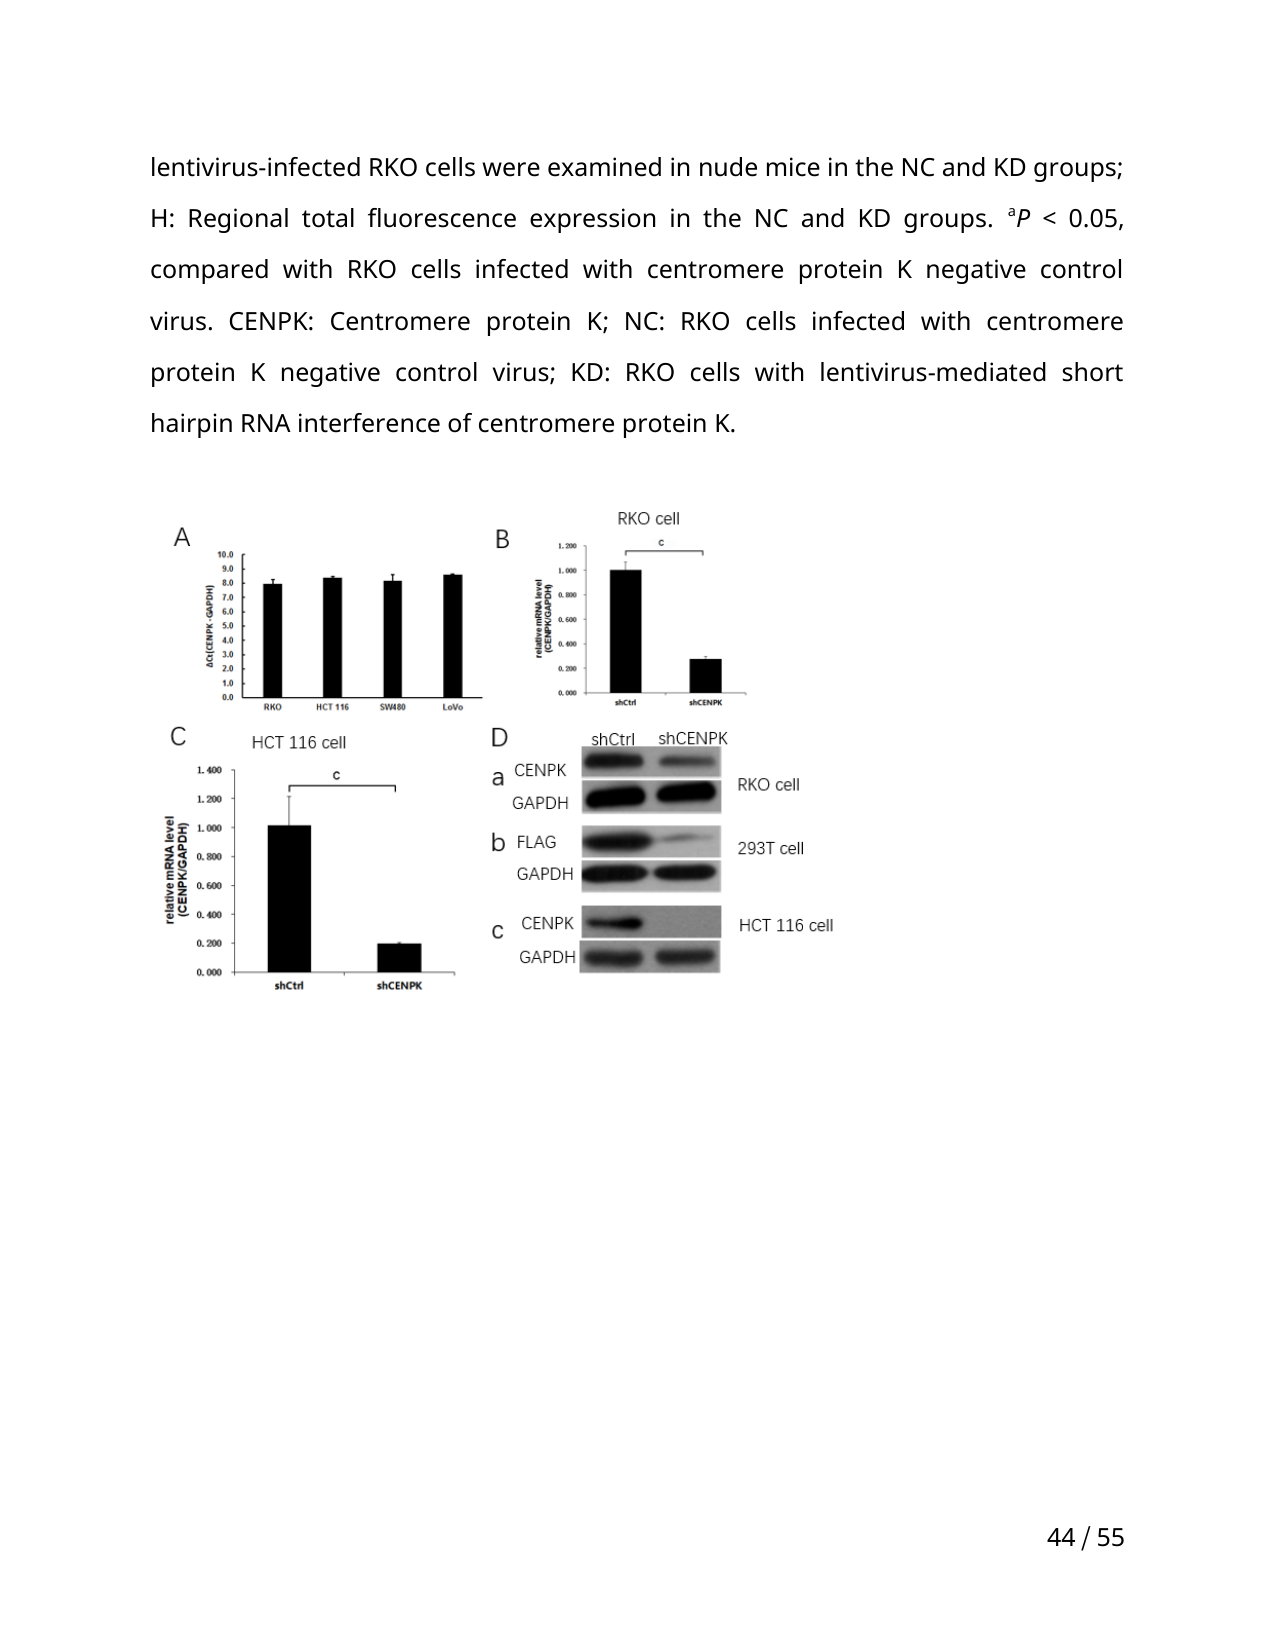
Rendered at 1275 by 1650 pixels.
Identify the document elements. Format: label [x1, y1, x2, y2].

text [150, 150, 1125, 439]
picture [150, 507, 844, 996]
